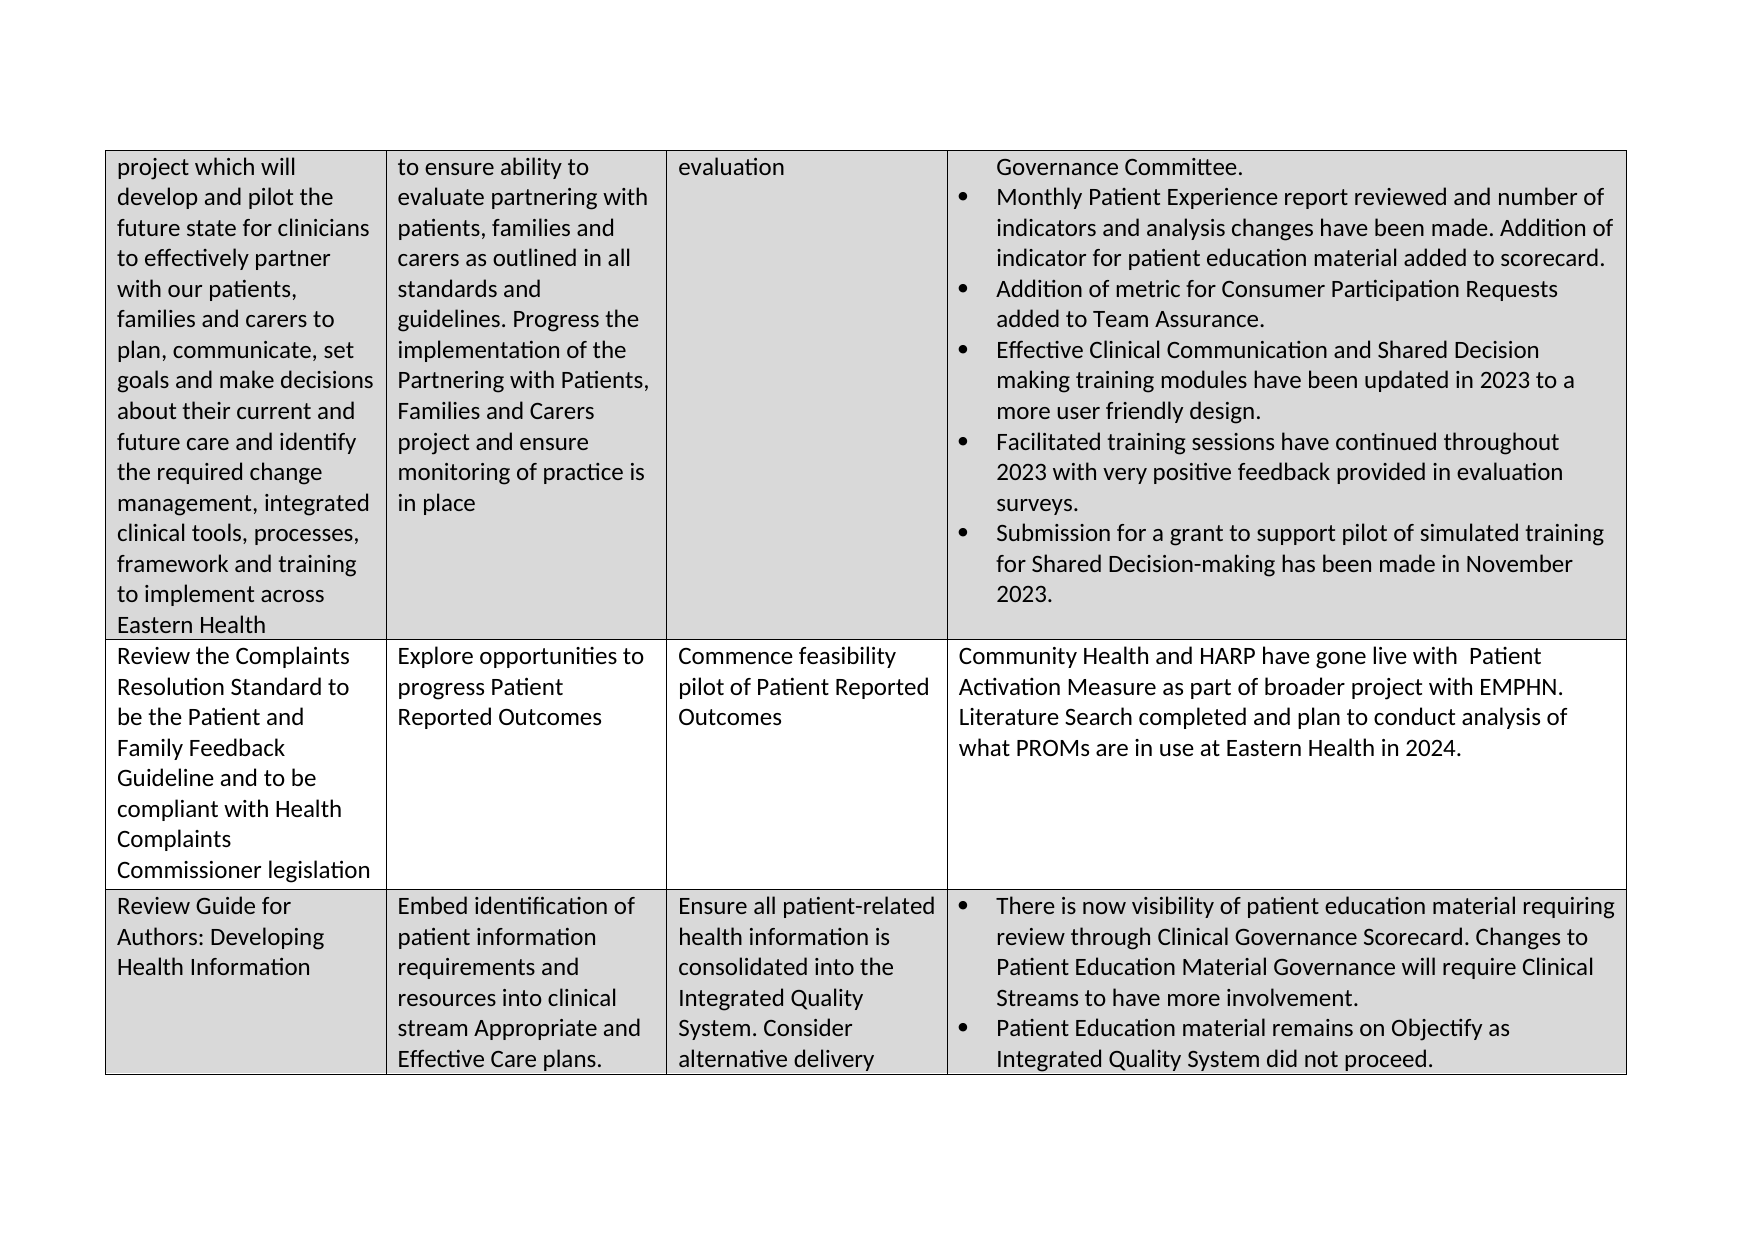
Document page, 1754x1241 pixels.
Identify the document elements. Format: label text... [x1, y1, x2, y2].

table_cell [387, 890, 666, 1073]
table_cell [948, 151, 1626, 639]
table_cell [106, 151, 386, 639]
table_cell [948, 890, 1626, 1073]
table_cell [387, 151, 666, 639]
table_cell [106, 890, 386, 1073]
table_cell Community Health and HARP have gone live with Patient Activation Measure as part of broader project with EMPHN. Literature Search completed and plan to conduct analysis of what PROMs are in use at Eastern Health in 2024. [948, 640, 1626, 889]
table_cell Explore opportunities to progress Patient Reported Outcomes [387, 640, 666, 889]
table_cell Commence feasibility pilot of Patient Reported Outcomes [667, 640, 947, 889]
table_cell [667, 151, 947, 639]
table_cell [667, 890, 947, 1073]
table_cell Review the Complaints Resolution Standard to be the Patient and Family Feedback Guideline and to be compliant with Health Complaints Commissioner legislation [106, 640, 386, 889]
